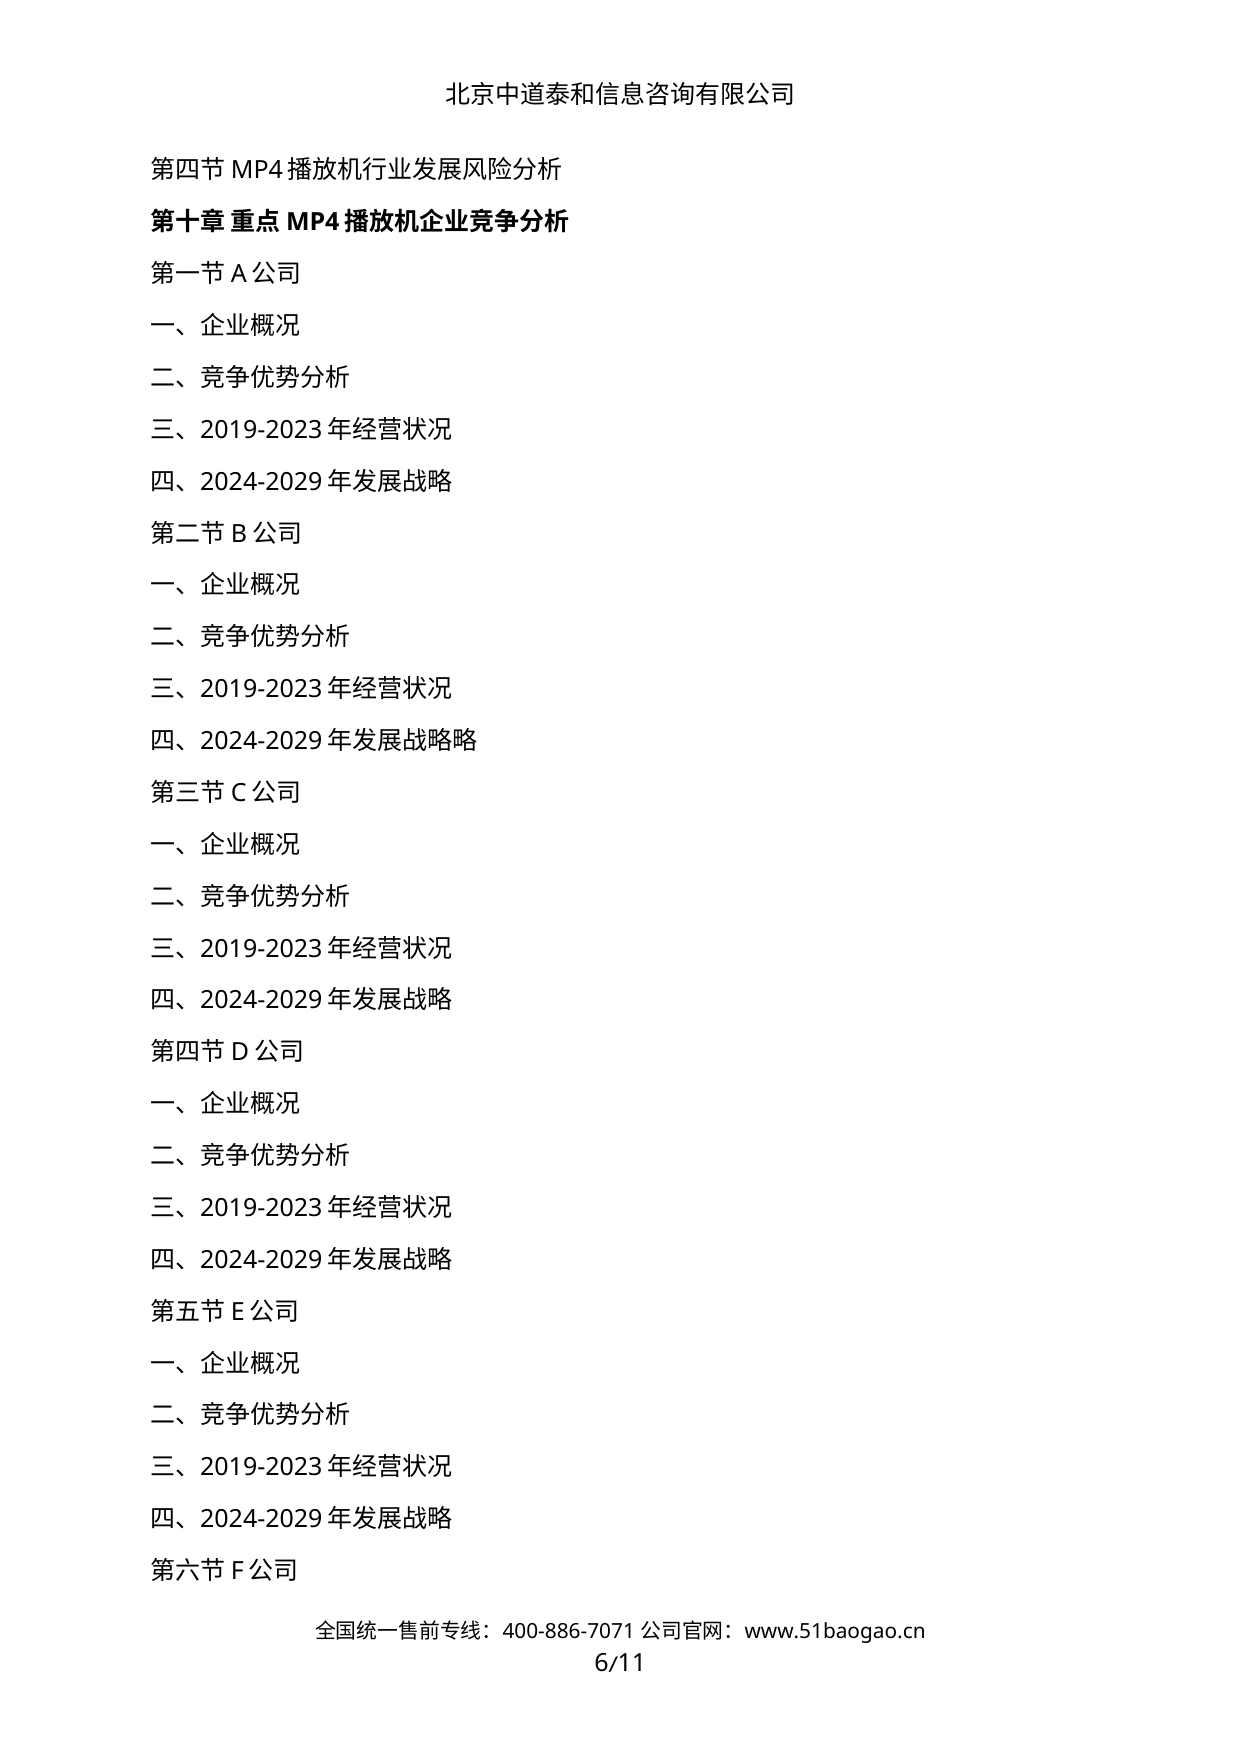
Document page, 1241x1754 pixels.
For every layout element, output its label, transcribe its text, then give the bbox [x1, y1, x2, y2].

text 一、企业概况 [150, 824, 1090, 861]
text 第四节 D公司 [150, 1032, 1090, 1068]
text 三、2019-2023年经营状况 [150, 669, 1090, 705]
text 四、2024-2029年发展战略 [150, 1499, 1090, 1535]
text 一、企业概况 [150, 1084, 1090, 1120]
text 第三节 C公司 [150, 772, 1090, 809]
text 一、企业概况 [150, 565, 1090, 601]
text 四、2024-2029年发展战略 [150, 1239, 1090, 1276]
text 第二节 B公司 [150, 513, 1090, 549]
text 二、竞争优势分析 [150, 1136, 1090, 1172]
text 四、2024-2029年发展战略 [150, 980, 1090, 1016]
text 三、2019-2023年经营状况 [150, 409, 1090, 446]
text 三、2019-2023年经营状况 [150, 1187, 1090, 1224]
text 一、企业概况 [150, 1343, 1090, 1379]
text 一、企业概况 [150, 306, 1090, 342]
text 第四节 MP4播放机行业发展风险分析 [150, 150, 1090, 186]
text 三、2019-2023年经营状况 [150, 1447, 1090, 1483]
text 第十章 重点MP4播放机企业竞争分析 [150, 202, 1090, 238]
text 二、竞争优势分析 [150, 876, 1090, 912]
text 二、竞争优势分析 [150, 617, 1090, 653]
text 第六节 F公司 [150, 1551, 1090, 1587]
text 四、2024-2029年发展战略 [150, 461, 1090, 497]
text 四、2024-2029年发展战略略 [150, 721, 1090, 757]
text 第一节 A公司 [150, 254, 1090, 290]
text 第五节 E公司 [150, 1291, 1090, 1327]
text 二、竞争优势分析 [150, 1395, 1090, 1431]
text 三、2019-2023年经营状况 [150, 928, 1090, 964]
text 二、竞争优势分析 [150, 357, 1090, 394]
